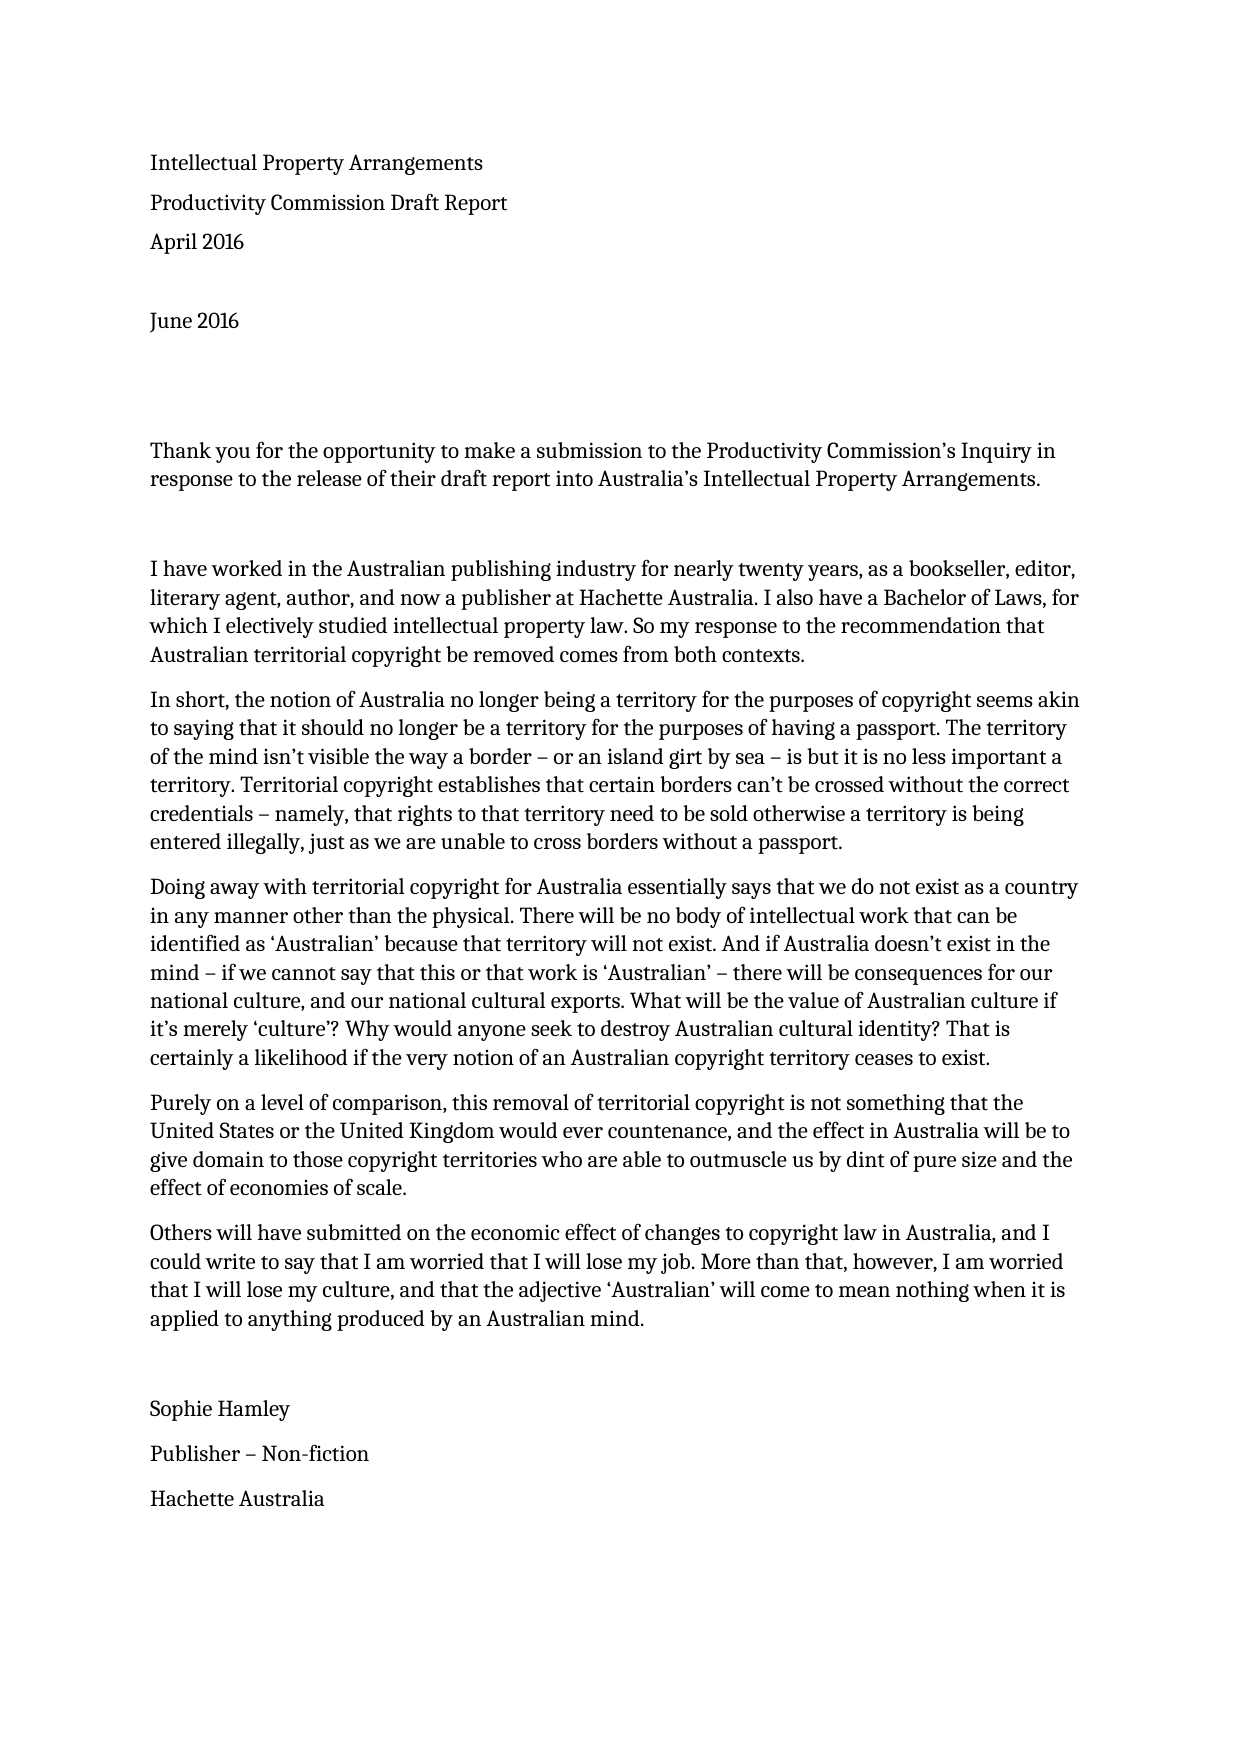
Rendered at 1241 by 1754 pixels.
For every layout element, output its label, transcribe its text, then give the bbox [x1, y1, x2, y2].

text Sophie Hamley [150, 1396, 1090, 1422]
text April 2016 [150, 229, 1090, 255]
text Others will have submitted on the economic effect of changes to copyright law in Australia, and I could write to say that I am worried that I will lose my job. More than that, however, I am worried that I will lose my culture, and that the adjective ‘Australian’ will come to mean nothing when it is applied to anything produced by an Australian mind. [150, 1220, 1090, 1332]
text Intellectual Property Arrangements [150, 150, 1090, 176]
text Thank you for the opportunity to make a submission to the Productivity Commission’s Inquiry in response to the release of their draft report into Australia’s Intellectual Property Arrangements. [150, 438, 1090, 492]
text Productivity Commission Draft Report [150, 189, 1090, 216]
text I have worked in the Australian publishing industry for nearly twenty years, as a bookseller, editor, literary agent, author, and now a publisher at Hachette Australia. I also have a Bachelor of Laws, for which I electively studied intellectual property law. So my response to the recommendation that Australian territorial copyright be removed comes from both contexts. [150, 556, 1090, 668]
text In short, the notion of Australia no longer being a territory for the purposes of copyright seems akin to saying that it should no longer be a territory for the purposes of having a passport. The territory of the mind isn’t visible the way a border – or an island girt by sea – is but it is no less important a territory. Territorial copyright establishes that certain borders can’t be crossed without the correct credentials – namely, that rights to that territory need to be sold otherwise a territory is being entered illegally, just as we are unable to cross borders without a passport. [150, 687, 1090, 855]
text Hachette Australia [150, 1486, 1090, 1512]
text Publisher – Non-fiction [150, 1441, 1090, 1467]
text June 2016 [150, 308, 1090, 334]
text Doing away with territorial copyright for Australia essentially says that we do not exist as a country in any manner other than the physical. There will be no body of intellectual work that can be identified as ‘Australian’ because that territory will not exist. And if Australia doesn’t exist in the mind – if we cannot say that this or that work is ‘Australian’ – there will be consequences for our national culture, and our national cultural exports. What will be the value of Australian culture if it’s merely ‘culture’? Why would anyone seek to destroy Australian cultural identity? That is certainly a likelihood if the very notion of an Australian copyright territory ceases to exist. [150, 874, 1090, 1071]
text Purely on a level of comparison, this removal of territorial copyright is not something that the United States or the United Kingdom would ever countenance, and the effect in Australia will be to give domain to those copyright territories who are able to outmuscle us by dint of pure size and the effect of economies of scale. [150, 1090, 1090, 1201]
